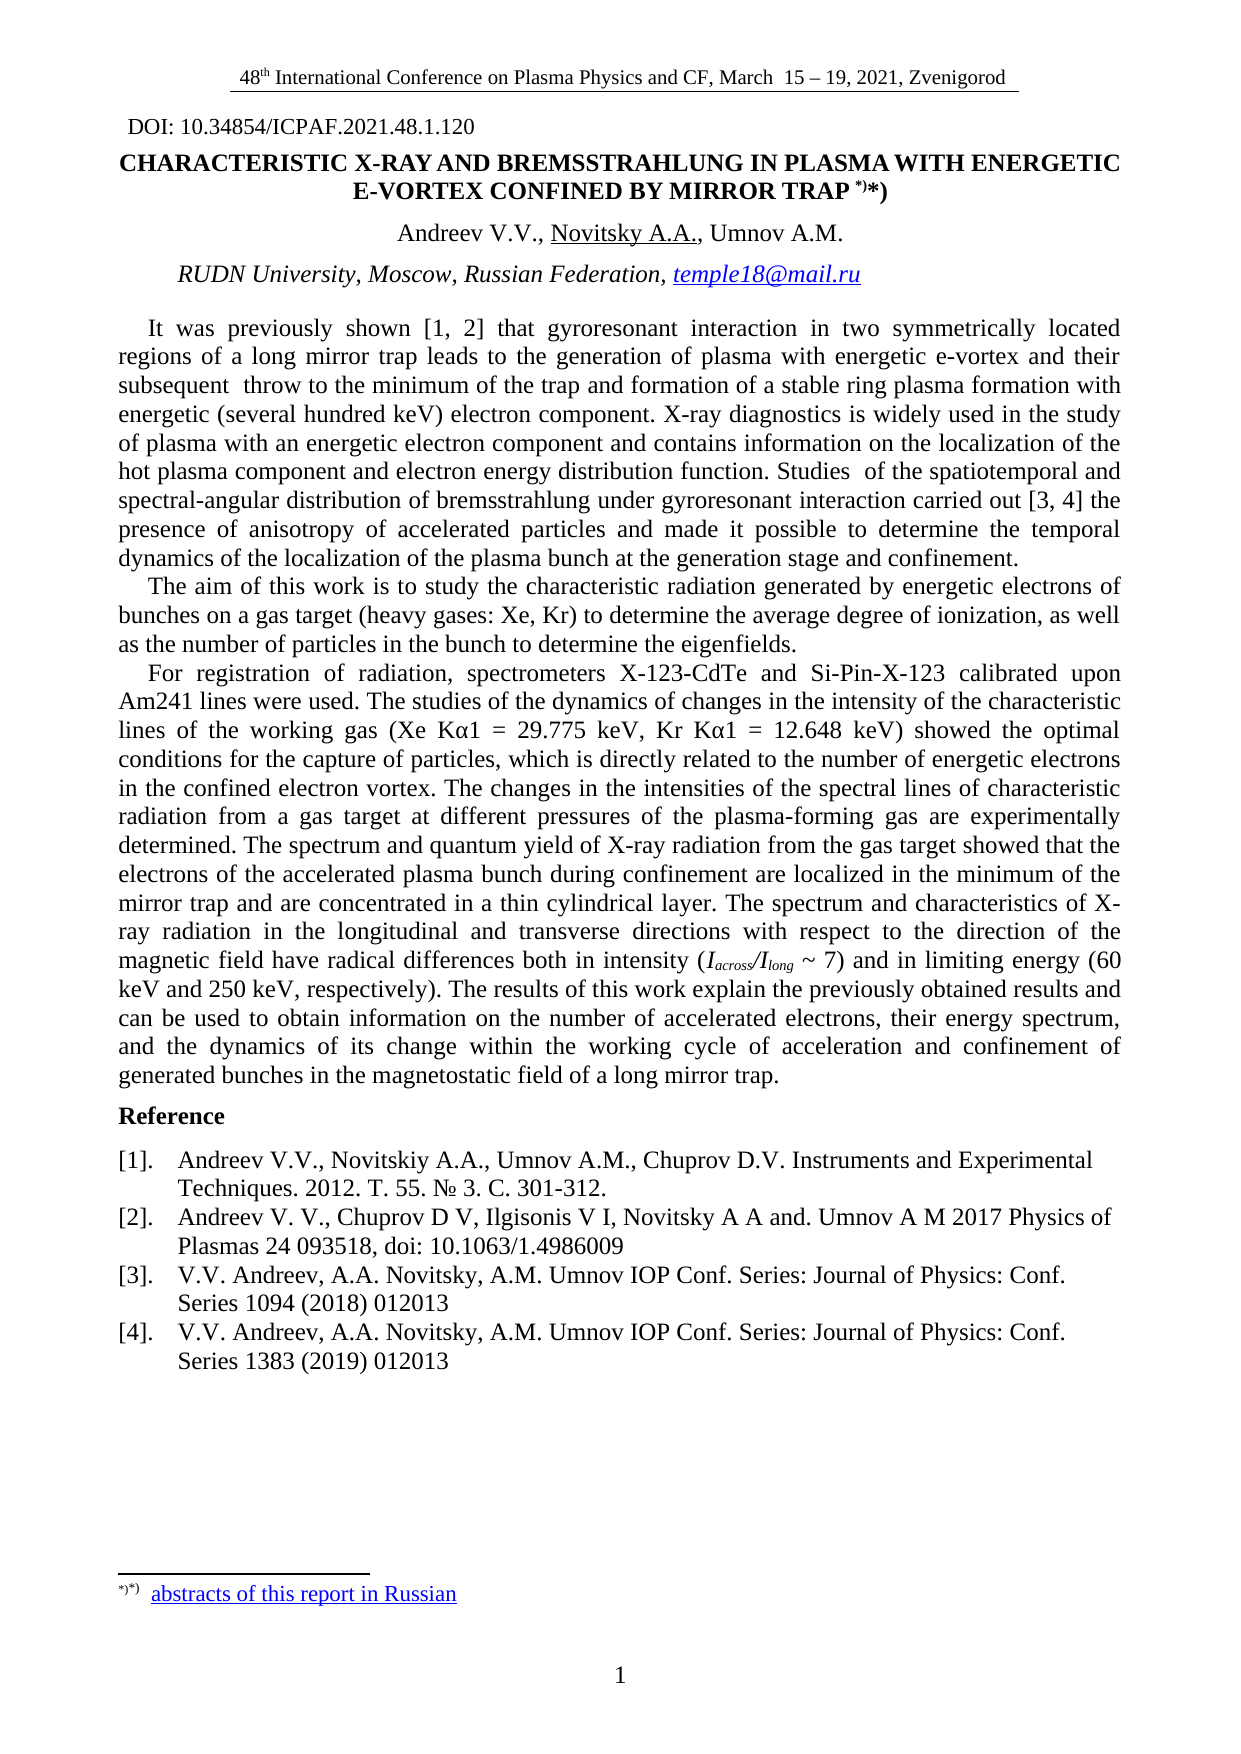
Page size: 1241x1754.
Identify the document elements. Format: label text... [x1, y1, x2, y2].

text V.V. Andreev, A.A. Novitsky, A.M. Umnov IOP Conf. Series: Journal of Physics: Conf. Series 1383 (2019) 012013 [118, 1317, 1122, 1375]
text RUDN University, Moscow, Russian Federation, temple18@mail.ru [177, 259, 1122, 288]
text Andreev V. V., Chuprov D V, Ilgisonis V I, Novitsky A A and. Umnov A M 2017 Physics of Plasmas 24 093518, doi: 10.1063/1.4986009 [118, 1202, 1122, 1260]
text It was previously shown [1, 2] that gyroresonant interaction in two symmetrically located regions of a long mirror trap leads to the generation of plasma with energetic e-vortex and their subsequent throw to the minimum of the trap and formation of a stable ring plasma formation with energetic (several hundred keV) electron component. X-ray diagnostics is widely used in the study of plasma with an energetic electron component and contains information on the localization of the hot plasma component and electron energy distribution function. Studies of the spatiotemporal and spectral-angular distribution of bremsstrahlung under gyroresonant interaction carried out [3, 4] the presence of anisotropy of accelerated particles and made it possible to determine the temporal dynamics of the localization of the plasma bunch at the generation stage and confinement. [118, 313, 1122, 571]
title CHARACTERISTIC X-RAY AND BREMSSTRAHLUNG IN PLASMA WITH ENERGETIC E-VORTEX CONFINED BY MIRROR TRAP *) [118, 148, 1122, 205]
text Andreev V.V., Novitskiy A.A., Umnov A.M., Chuprov D.V. Instruments and Experimental Techniques. 2012. Т. 55. № 3. С. 301-312. [118, 1145, 1122, 1202]
text Andreev V.V., Novitsky A.A., Umnov A.M. [159, 218, 1081, 246]
text V.V. Andreev, A.A. Novitsky, A.M. Umnov IOP Conf. Series: Journal of Physics: Conf. Series 1094 (2018) 012013 [118, 1260, 1122, 1317]
title Reference [118, 1101, 1122, 1130]
text The aim of this work is to study the characteristic radiation generated by energetic electrons of bunches on a gas target (heavy gases: Xe, Kr) to determine the average degree of ionization, as well as the number of particles in the bunch to determine the eigenfields. [118, 571, 1122, 658]
text For registration of radiation, spectrometers X-123-CdTe and Si-Pin-X-123 calibrated upon Am241 lines were used. The studies of the dynamics of changes in the intensity of the characteristic lines of the working gas (Xe Kα1 = 29.775 keV, Kr Kα1 = 12.648 keV) showed the optimal conditions for the capture of particles, which is directly related to the number of energetic electrons in the confined electron vortex. The changes in the intensities of the spectral lines of characteristic radiation from a gas target at different pressures of the plasma-forming gas are experimentally determined. The spectrum and quantum yield of X-ray radiation from the gas target showed that the electrons of the accelerated plasma bunch during confinement are localized in the minimum of the mirror trap and are concentrated in a thin cylindrical layer. The spectrum and characteristics of X-ray radiation in the longitudinal and transverse directions with respect to the direction of the magnetic field have radical differences both in intensity (Iacross/Ilong ~ 7) and in limiting energy (60 keV and 250 keV, respectively). The results of this work explain the previously obtained results and can be used to obtain information on the number of accelerated electrons, their energy spectrum, and the dynamics of its change within the working cycle of acceleration and confinement of generated bunches in the magnetostatic field of a long mirror trap. [118, 658, 1122, 1089]
